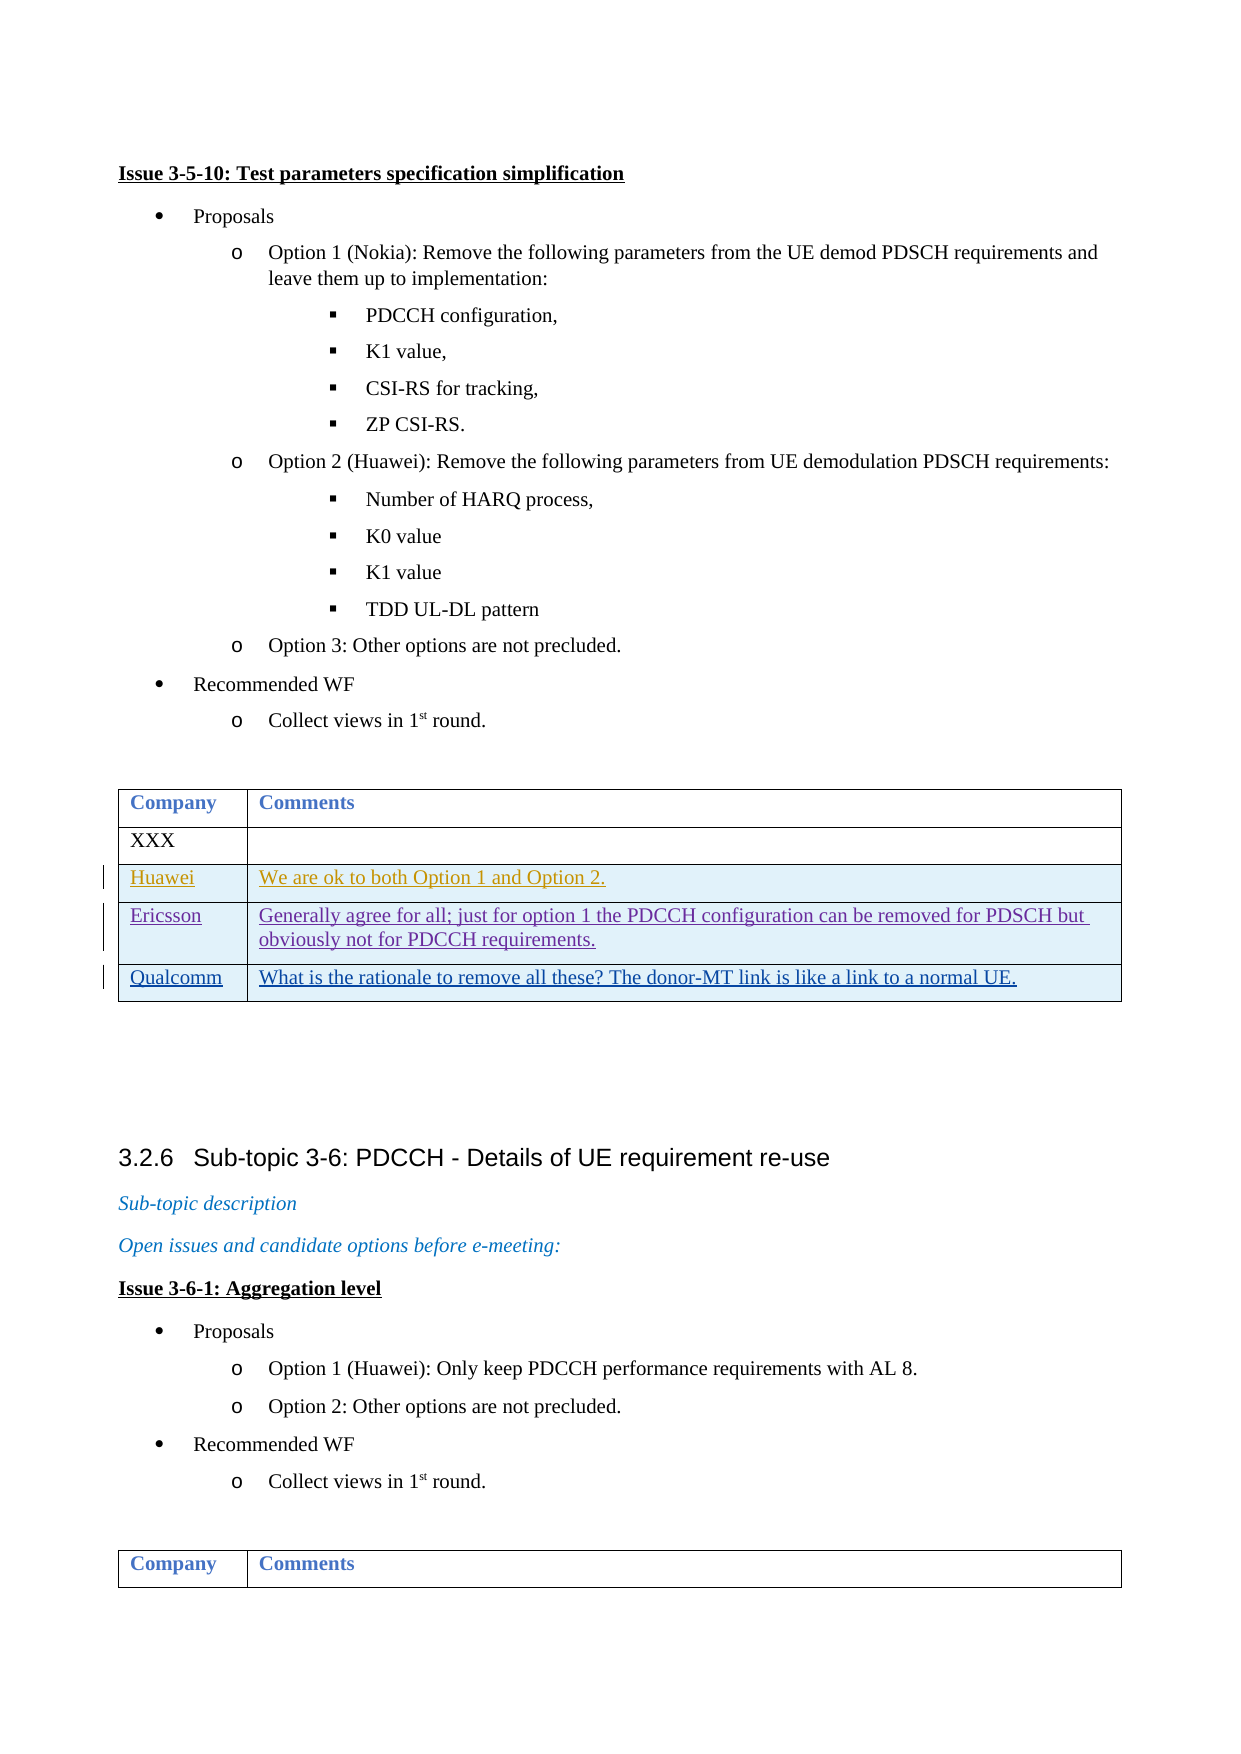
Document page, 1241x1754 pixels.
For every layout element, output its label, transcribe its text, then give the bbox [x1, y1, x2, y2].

list Option 2 (Huawei): Remove the following parameters from UE demodulation PDSCH requirements: [231, 449, 1122, 474]
list Collect views in 1st round. [231, 708, 1122, 734]
list Option 1 (Huawei): Only keep PDCCH performance requirements with AL 8. [231, 1356, 1122, 1381]
list K1 value, [328, 339, 1122, 363]
table_cell XXX [119, 828, 247, 864]
list TDD UL-DL pattern [328, 597, 1122, 621]
list K1 value [328, 560, 1122, 584]
list Option 1 (Nokia): Remove the following parameters from the UE demod PDSCH requirements and leave them up to implementation: [231, 240, 1122, 290]
list ZP CSI-RS. [328, 412, 1122, 436]
table_cell [248, 828, 1121, 864]
subtitle Sub-topic 3-6: PDCCH - Details of UE requirement re-use [118, 1143, 1122, 1172]
list Recommended WF [156, 671, 1122, 696]
list Recommended WF [156, 1432, 1122, 1456]
text Issue 3-5-10: Test parameters specification simplification [118, 161, 1122, 185]
table_header Company [119, 790, 247, 827]
list Number of HARQ process, [328, 487, 1122, 511]
list PDCCH configuration, [328, 302, 1122, 327]
list Option 3: Other options are not precluded. [231, 633, 1122, 659]
text Open issues and candidate options before e-meeting: [118, 1233, 1122, 1257]
table_header Comments [248, 1551, 1121, 1587]
table_header Comments [248, 790, 1121, 827]
list Collect views in 1st round. [231, 1469, 1122, 1494]
text Sub-topic description [118, 1191, 1122, 1215]
list Proposals [156, 204, 1122, 228]
list K0 value [328, 523, 1122, 548]
list Option 2: Other options are not precluded. [231, 1394, 1122, 1419]
table_header Company [119, 1551, 247, 1587]
list CSI-RS for tracking, [328, 376, 1122, 400]
text Issue 3-6-1: Aggregation level [118, 1276, 1122, 1300]
list Proposals [156, 1319, 1122, 1343]
